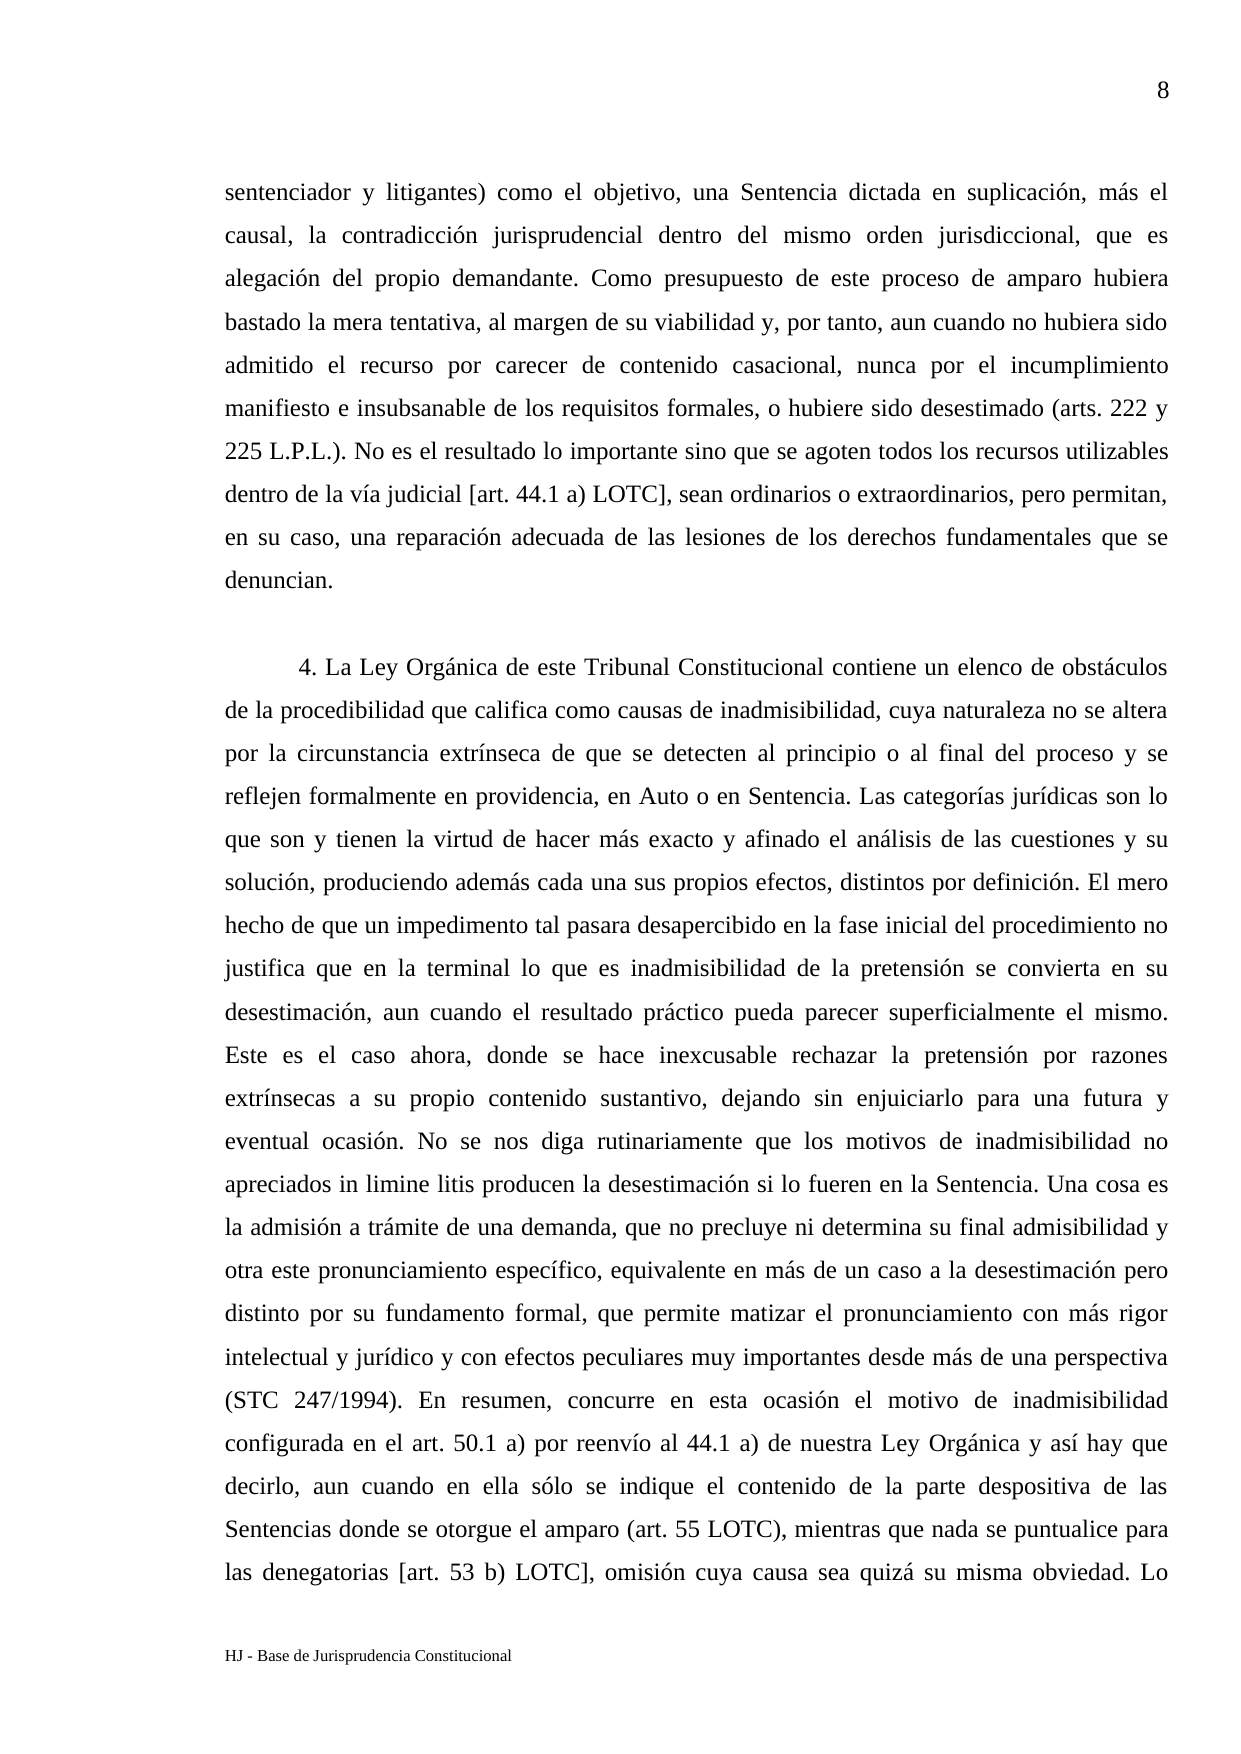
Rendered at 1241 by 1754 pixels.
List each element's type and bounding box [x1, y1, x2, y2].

text [224, 652, 1169, 1586]
text [224, 177, 1169, 594]
